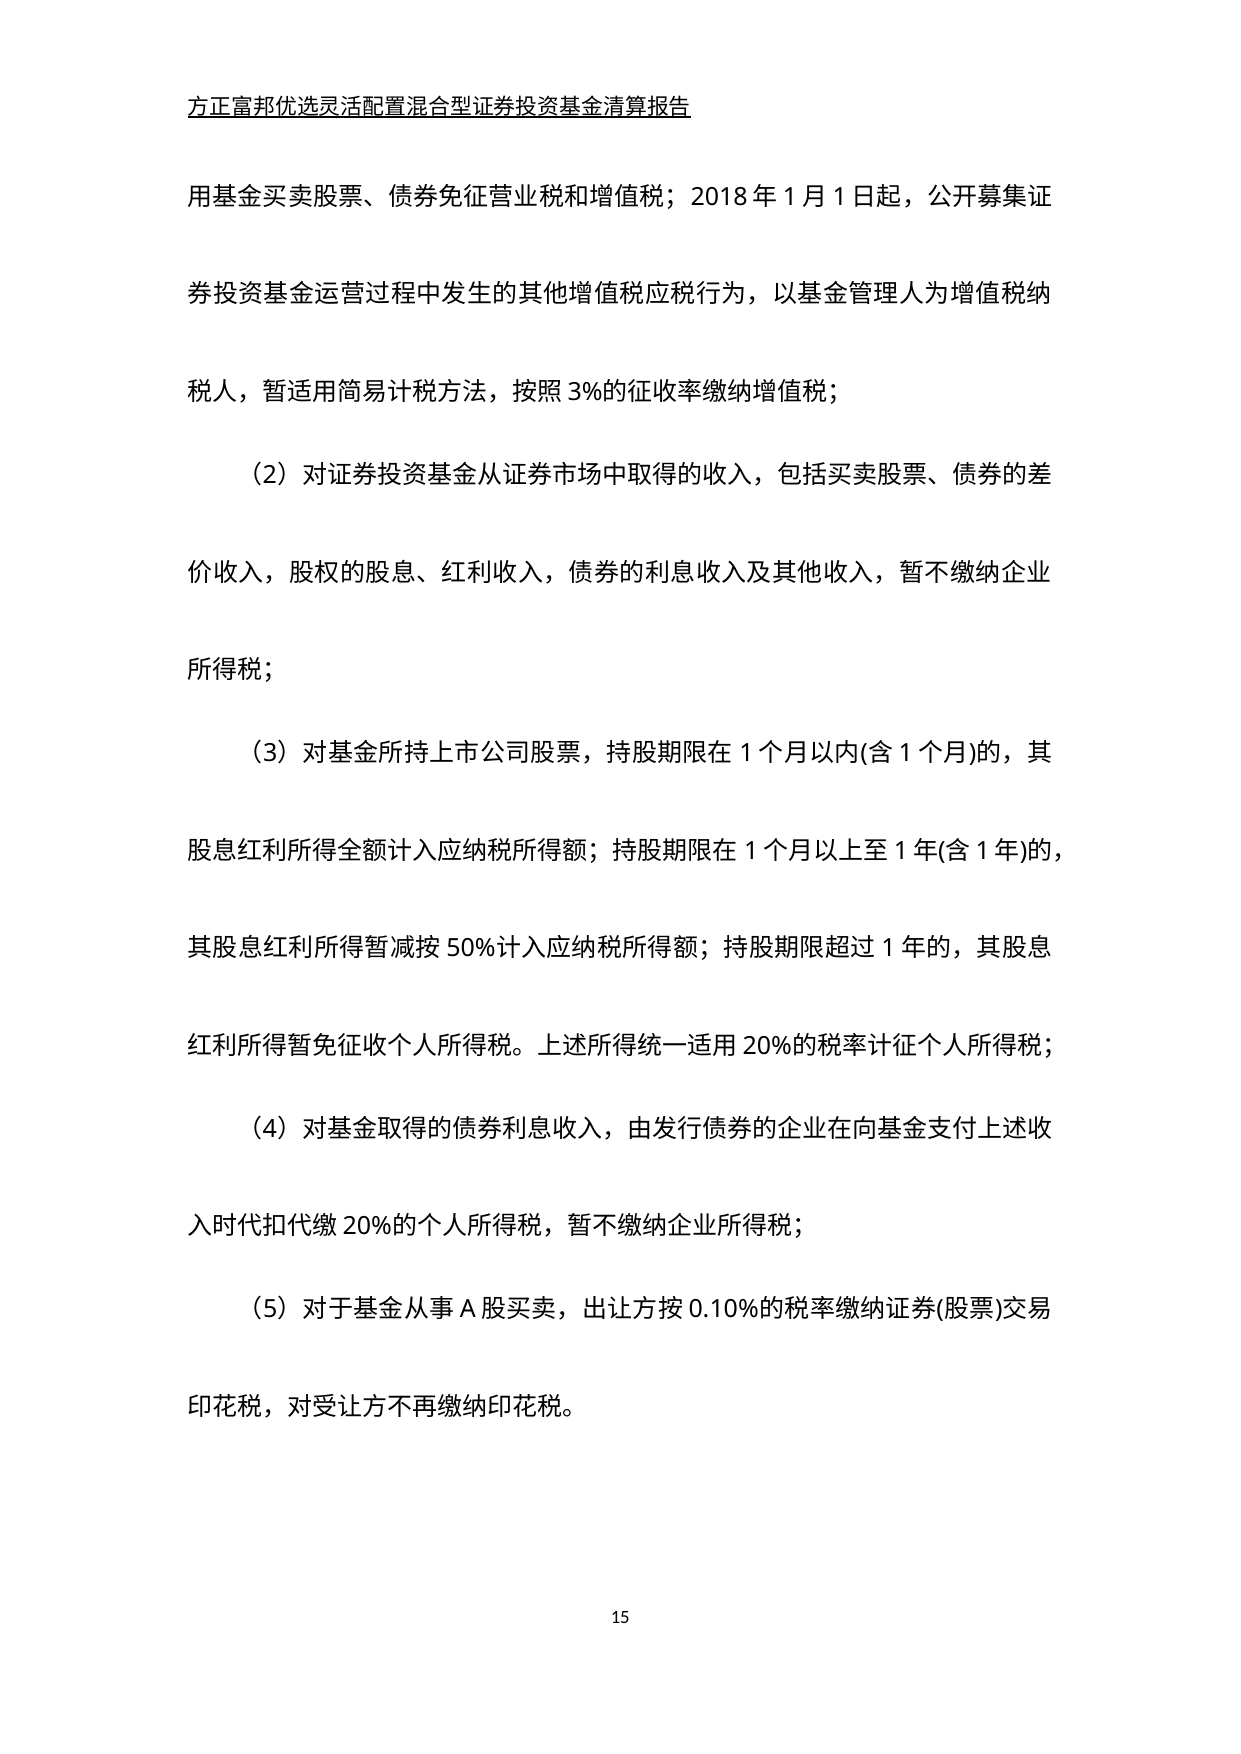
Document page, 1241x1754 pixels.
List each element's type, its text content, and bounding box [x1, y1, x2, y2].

text （3）对基金所持上市公司股票，持股期限在1个月以内(含1个月)的，其股息红利所得全额计入应纳税所得额；持股期限在1个月以上至1年(含1年)的，其股息红利所得暂减按50%计入应纳税所得额；持股期限超过1年的，其股息红利所得暂免征收个人所得税。上述所得统一适用20%的税率计征个人所得税； [187, 718, 1053, 1076]
text （4）对基金取得的债券利息收入，由发行债券的企业在向基金支付上述收入时代扣代缴20%的个人所得税，暂不缴纳企业所得税； [187, 1094, 1053, 1256]
text （5）对于基金从事A股买卖，出让方按0.10%的税率缴纳证券(股票)交易印花税，对受让方不再缴纳印花税。 [187, 1274, 1053, 1437]
text （2）对证券投资基金从证券市场中取得的收入，包括买卖股票、债券的差价收入，股权的股息、红利收入，债券的利息收入及其他收入，暂不缴纳企业所得税； [187, 440, 1053, 700]
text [187, 162, 1053, 422]
